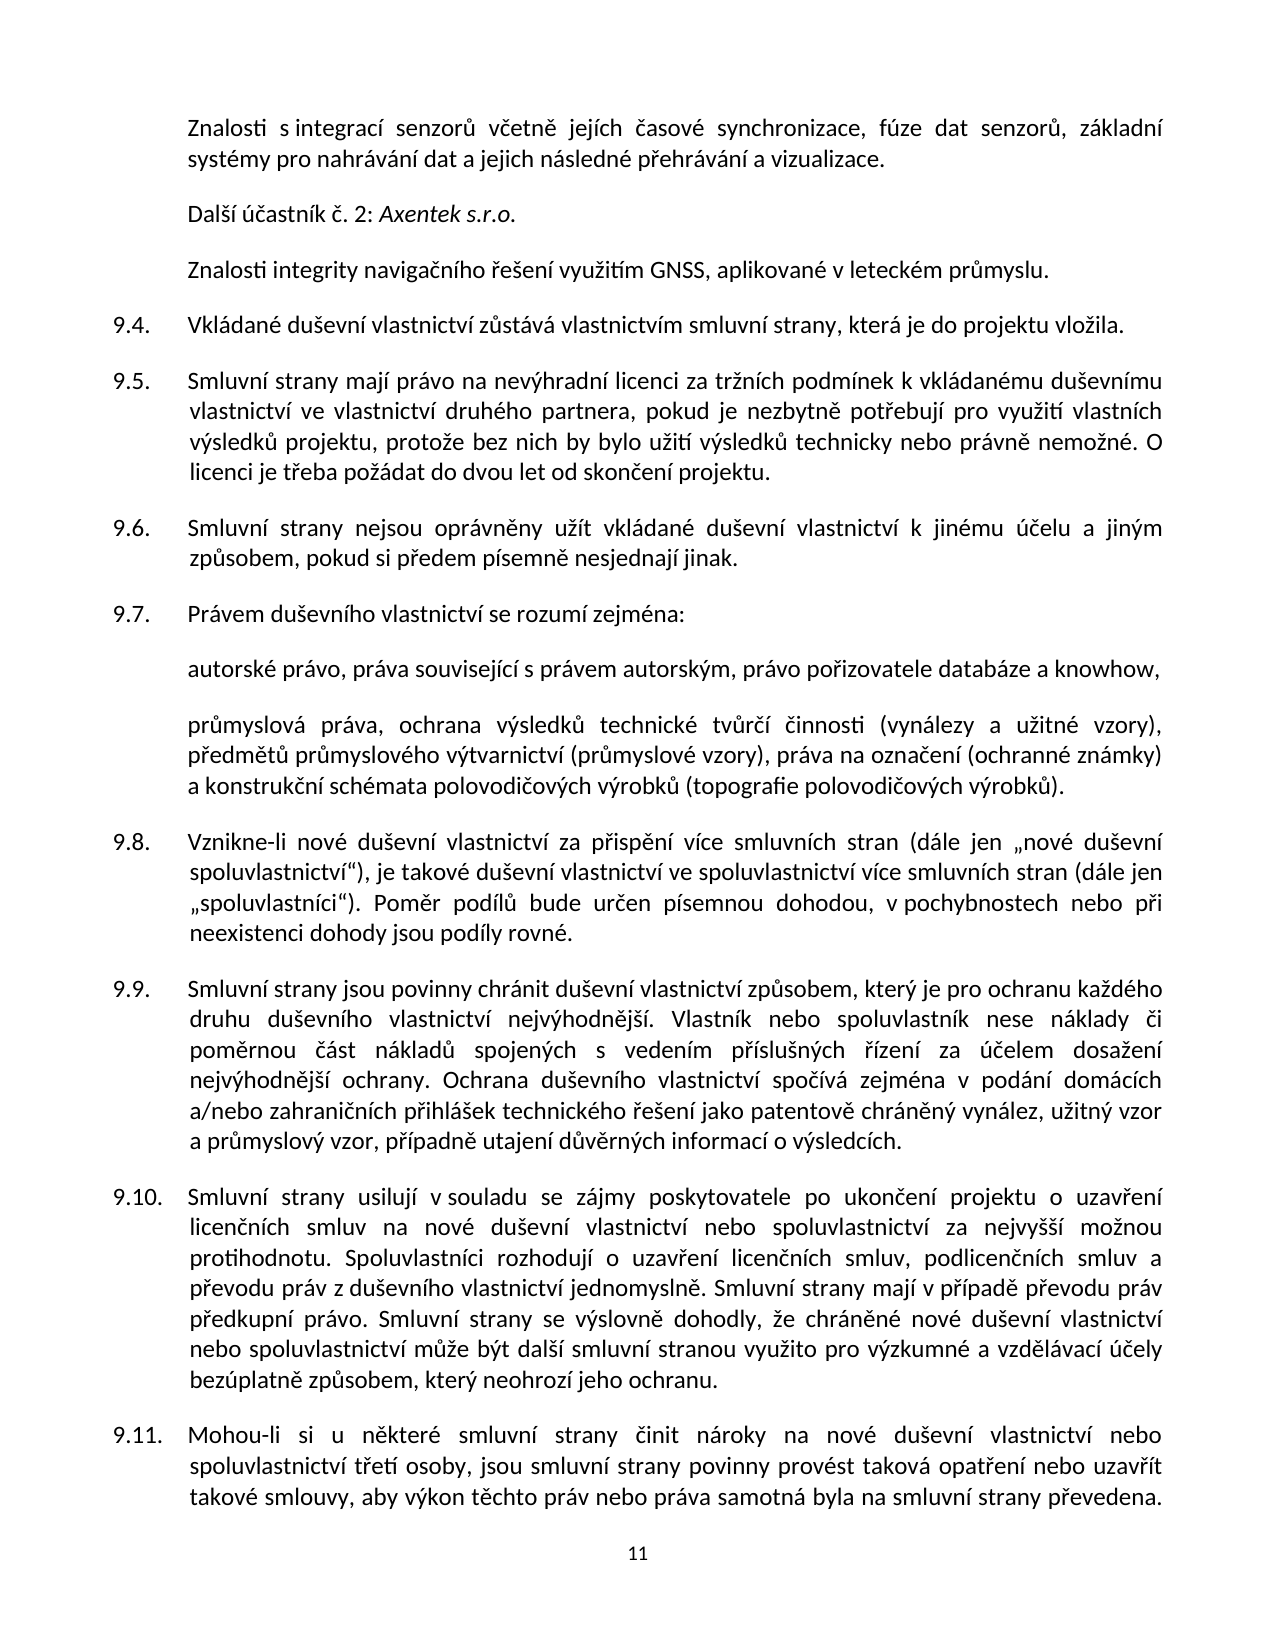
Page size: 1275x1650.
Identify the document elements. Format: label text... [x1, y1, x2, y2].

list Smluvní strany usilují v souladu se zájmy poskytovatele po ukončení projektu o uzavření licenčních smluv na nové duševní vlastnictví nebo spoluvlastnictví za nejvyšší možnou protihodnotu. Spoluvlastníci rozhodují o uzavření licenčních smluv, podlicenčních smluv a převodu práv z duševního vlastnictví jednomyslně. Smluvní strany mají v případě převodu práv předkupní právo. Smluvní strany se výslovně dohodly, že chráněné nové duševní vlastnictví nebo spoluvlastnictví může být další smluvní stranou využito pro výzkumné a vzdělávací účely bezúplatně způsobem, který neohrozí jeho ochranu. [112, 1181, 1162, 1394]
text Znalosti s integrací senzorů včetně jejích časové synchronizace, fúze dat senzorů, základní systémy pro nahrávání dat a jejich následné přehrávání a vizualizace. [187, 112, 1162, 173]
list Smluvní strany nejsou oprávněny užít vkládané duševní vlastnictví k jinému účelu a jiným způsobem, pokud si předem písemně nesjednají jinak. [112, 512, 1162, 573]
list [112, 1419, 1162, 1511]
text Další účastník č. 2: Axentek s.r.o. [187, 198, 1162, 229]
list Vkládané duševní vlastnictví zůstává vlastnictvím smluvní strany, která je do projektu vložila. [112, 309, 1162, 340]
list Smluvní strany mají právo na nevýhradní licenci za tržních podmínek k vkládanému duševnímu vlastnictví ve vlastnictví druhého partnera, pokud je nezbytně potřebují pro využití vlastních výsledků projektu, protože bez nich by bylo užití výsledků technicky nebo právně nemožné. O licenci je třeba požádat do dvou let od skončení projektu. [112, 365, 1162, 487]
text Znalosti integrity navigačního řešení využitím GNSS, aplikované v leteckém průmyslu. [187, 254, 1162, 284]
text autorské právo, práva související s právem autorským, právo pořizovatele databáze a knowhow, [112, 654, 1162, 684]
list Smluvní strany jsou povinny chránit duševní vlastnictví způsobem, který je pro ochranu každého druhu duševního vlastnictví nejvýhodnější. Vlastník nebo spoluvlastník nese náklady či poměrnou část nákladů spojených s vedením příslušných řízení za účelem dosažení nejvýhodnější ochrany. Ochrana duševního vlastnictví spočívá zejména v podání domácích a/nebo zahraničních přihlášek technického řešení jako patentově chráněný vynález, užitný vzor a průmyslový vzor, případně utajení důvěrných informací o výsledcích. [112, 973, 1162, 1156]
text průmyslová práva, ochrana výsledků technické tvůrčí činnosti (vynálezy a užitné vzory), předmětů průmyslového výtvarnictví (průmyslové vzory), práva na označení (ochranné známky) a konstrukční schémata polovodičových výrobků (topografie polovodičových výrobků). [187, 709, 1162, 801]
list Vznikne-li nové duševní vlastnictví za přispění více smluvních stran (dále jen „nové duševní spoluvlastnictví“), je takové duševní vlastnictví ve spoluvlastnictví více smluvních stran (dále jen „spoluvlastníci“). Poměr podílů bude určen písemnou dohodou, v pochybnostech nebo při neexistenci dohody jsou podíly rovné. [112, 826, 1162, 948]
list Právem duševního vlastnictví se rozumí zejména: [112, 598, 1162, 629]
